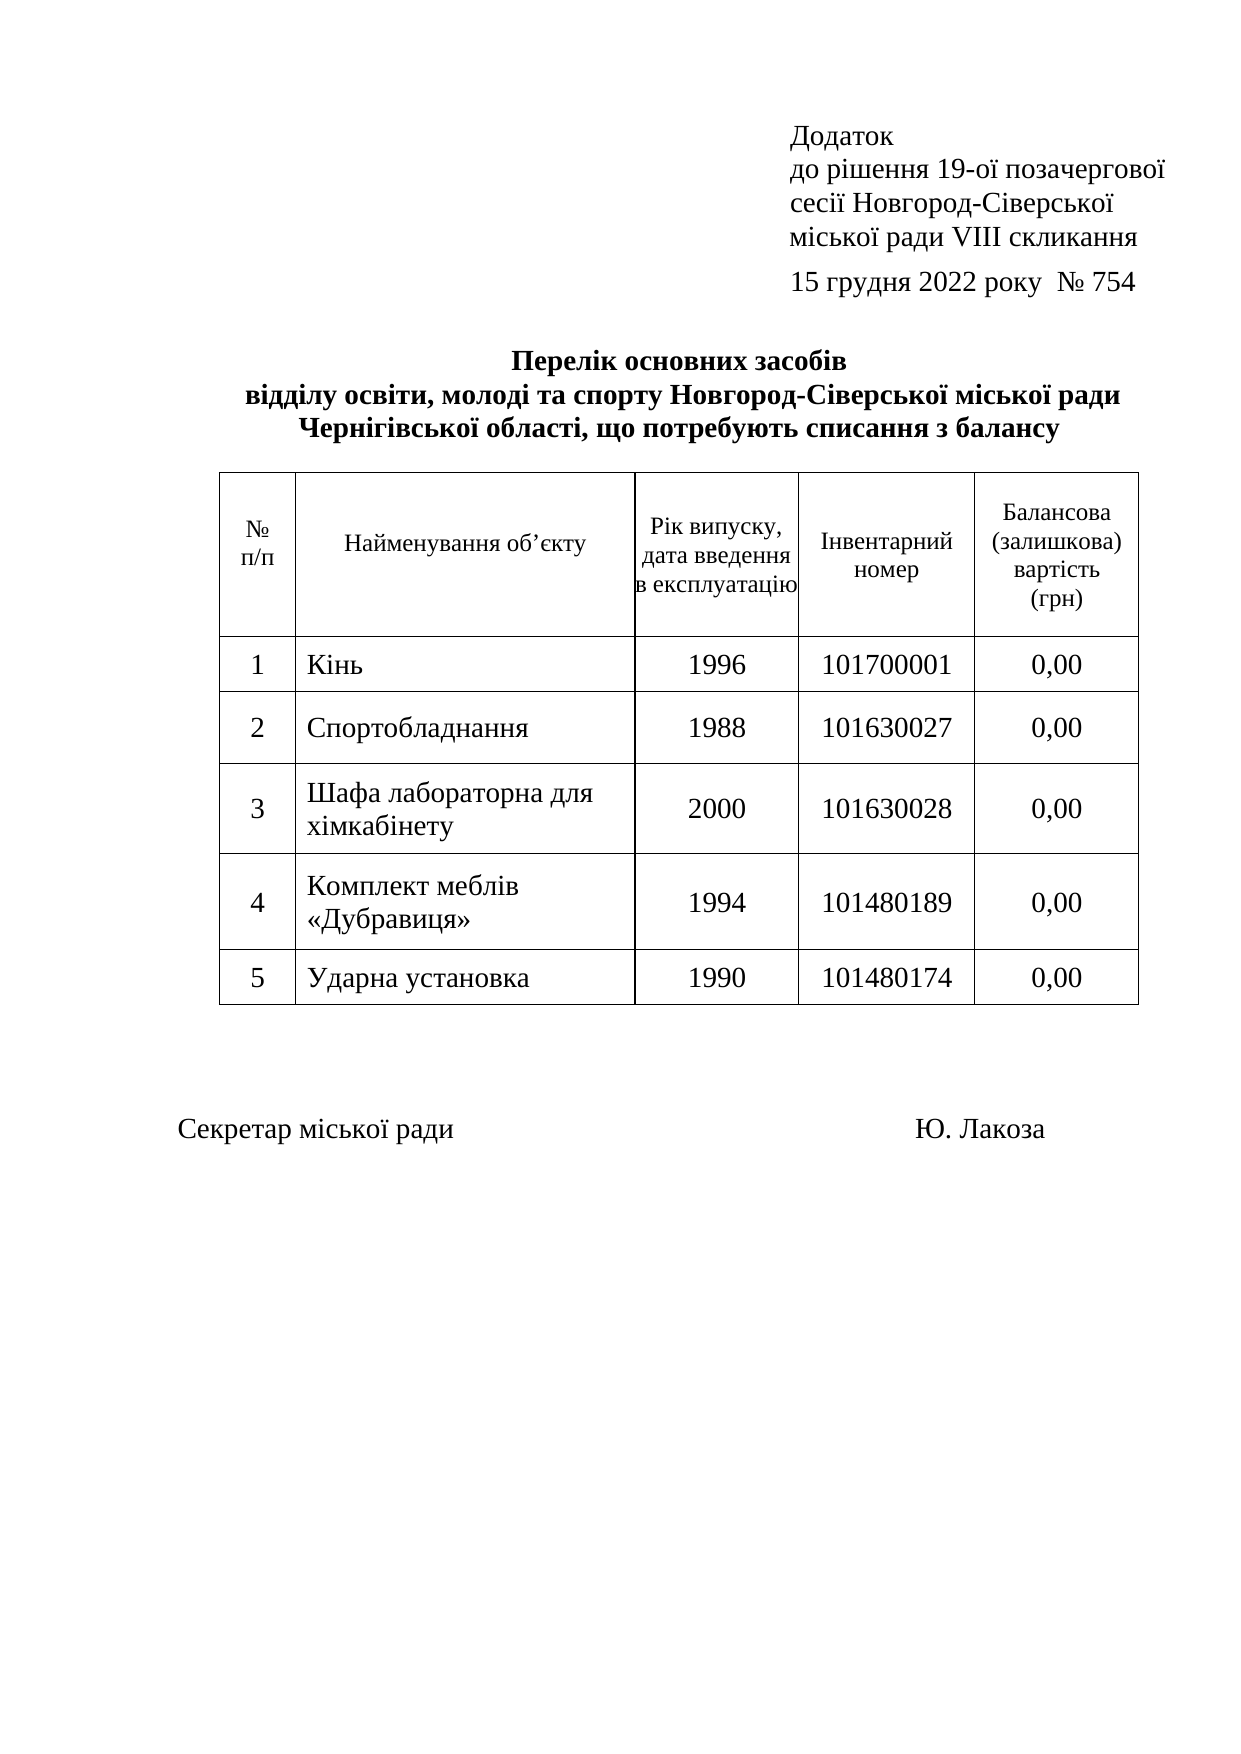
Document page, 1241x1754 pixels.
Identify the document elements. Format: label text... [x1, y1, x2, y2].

table_header Рік випуску, дата введення в експлуатацію [636, 473, 798, 636]
text 15 грудня 2022 року № 754 [177, 264, 1181, 298]
table_cell 101700001 [799, 637, 974, 691]
table_cell Ударна установка [296, 950, 634, 1004]
table_cell 2000 [636, 764, 798, 853]
table_cell 1996 [636, 637, 798, 691]
text Секретар міської ради Ю. Лакоза [177, 1111, 1181, 1145]
table_cell Шафа лабораторна для хімкабінету [296, 764, 634, 853]
table_cell 1990 [636, 950, 798, 1004]
table_cell 101480189 [799, 854, 974, 949]
table_cell Спортобладнання [296, 692, 634, 763]
table_header № п/п [220, 473, 295, 636]
table_header Інвентарний номер [799, 473, 974, 636]
text сесії Новгород-Сіверської міської ради VIIІ скликання [177, 185, 1181, 252]
table_cell 0,00 [975, 637, 1138, 691]
table_cell 4 [220, 854, 295, 949]
table_cell 2 [220, 692, 295, 763]
text Додаток [177, 118, 1181, 152]
table_cell Кінь [296, 637, 634, 691]
table_cell 0,00 [975, 764, 1138, 853]
table_cell 5 [220, 950, 295, 1004]
table_cell 3 [220, 764, 295, 853]
text відділу освіти, молоді та спорту Новгород-Сіверської міської ради Чернігівської області, що потребують списання з балансу [177, 377, 1181, 444]
table_cell 0,00 [975, 692, 1138, 763]
table_cell 1994 [636, 854, 798, 949]
table_header Найменування об’єкту [296, 473, 634, 636]
table_cell 101630028 [799, 764, 974, 853]
table_cell 101480174 [799, 950, 974, 1004]
table_cell 1 [220, 637, 295, 691]
table_cell 0,00 [975, 854, 1138, 949]
table_cell Комплект меблів «Дубравиця» [296, 854, 634, 949]
table_cell 101630027 [799, 692, 974, 763]
text до рішення 19-ої позачергової [177, 152, 1181, 185]
table_cell 1988 [636, 692, 798, 763]
table_cell 0,00 [975, 950, 1138, 1004]
table_header Балансова (залишкова) вартість (грн) [975, 473, 1138, 636]
text Перелік основних засобів [177, 343, 1181, 377]
